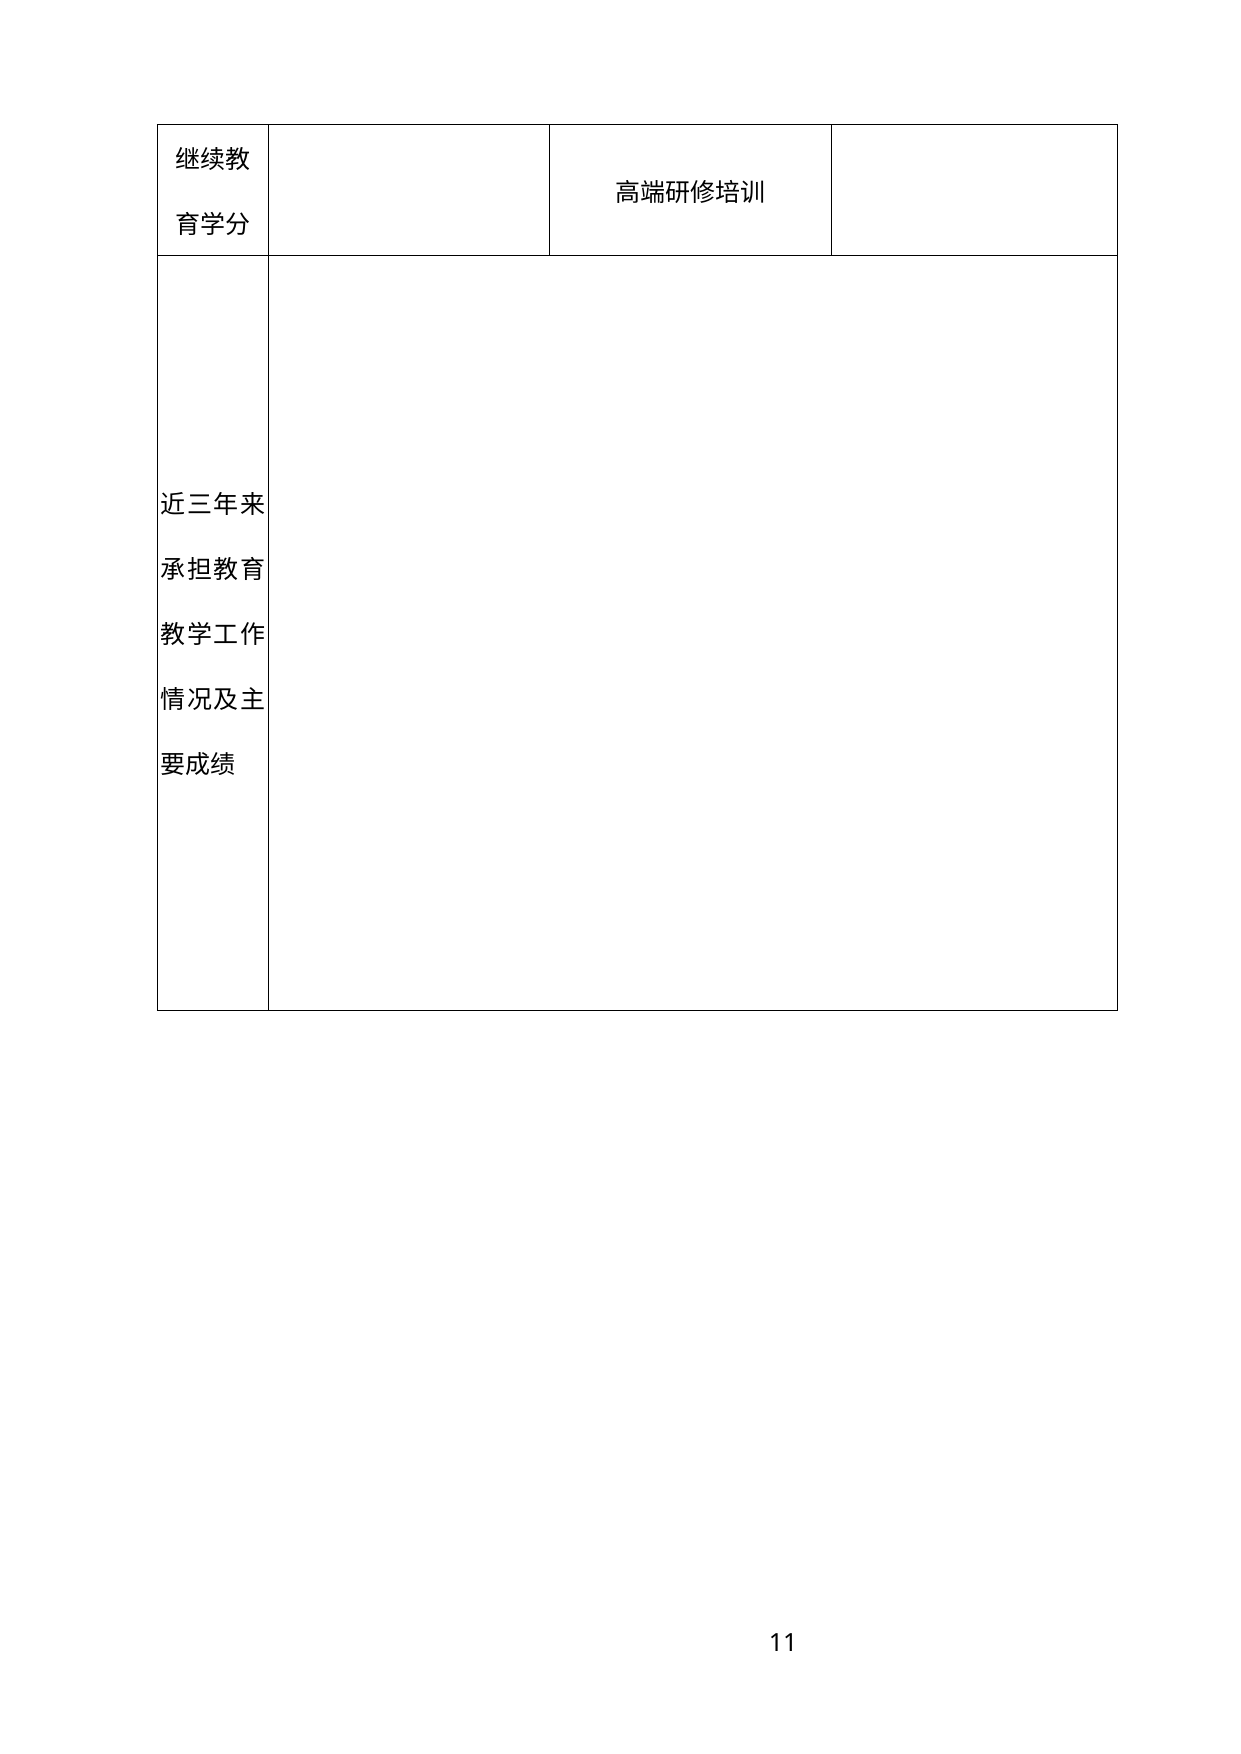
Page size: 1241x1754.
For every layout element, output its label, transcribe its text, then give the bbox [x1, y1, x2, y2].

table_cell 近三年来承担教育教学工作情况及主要成绩 [158, 256, 268, 1010]
table_cell [832, 125, 1117, 255]
table_cell 参加过何种 高端研修培训 [550, 125, 831, 255]
table_cell [269, 256, 1117, 1010]
table_cell [269, 125, 549, 255]
table_cell 近五年继续教育学分 [158, 125, 268, 255]
